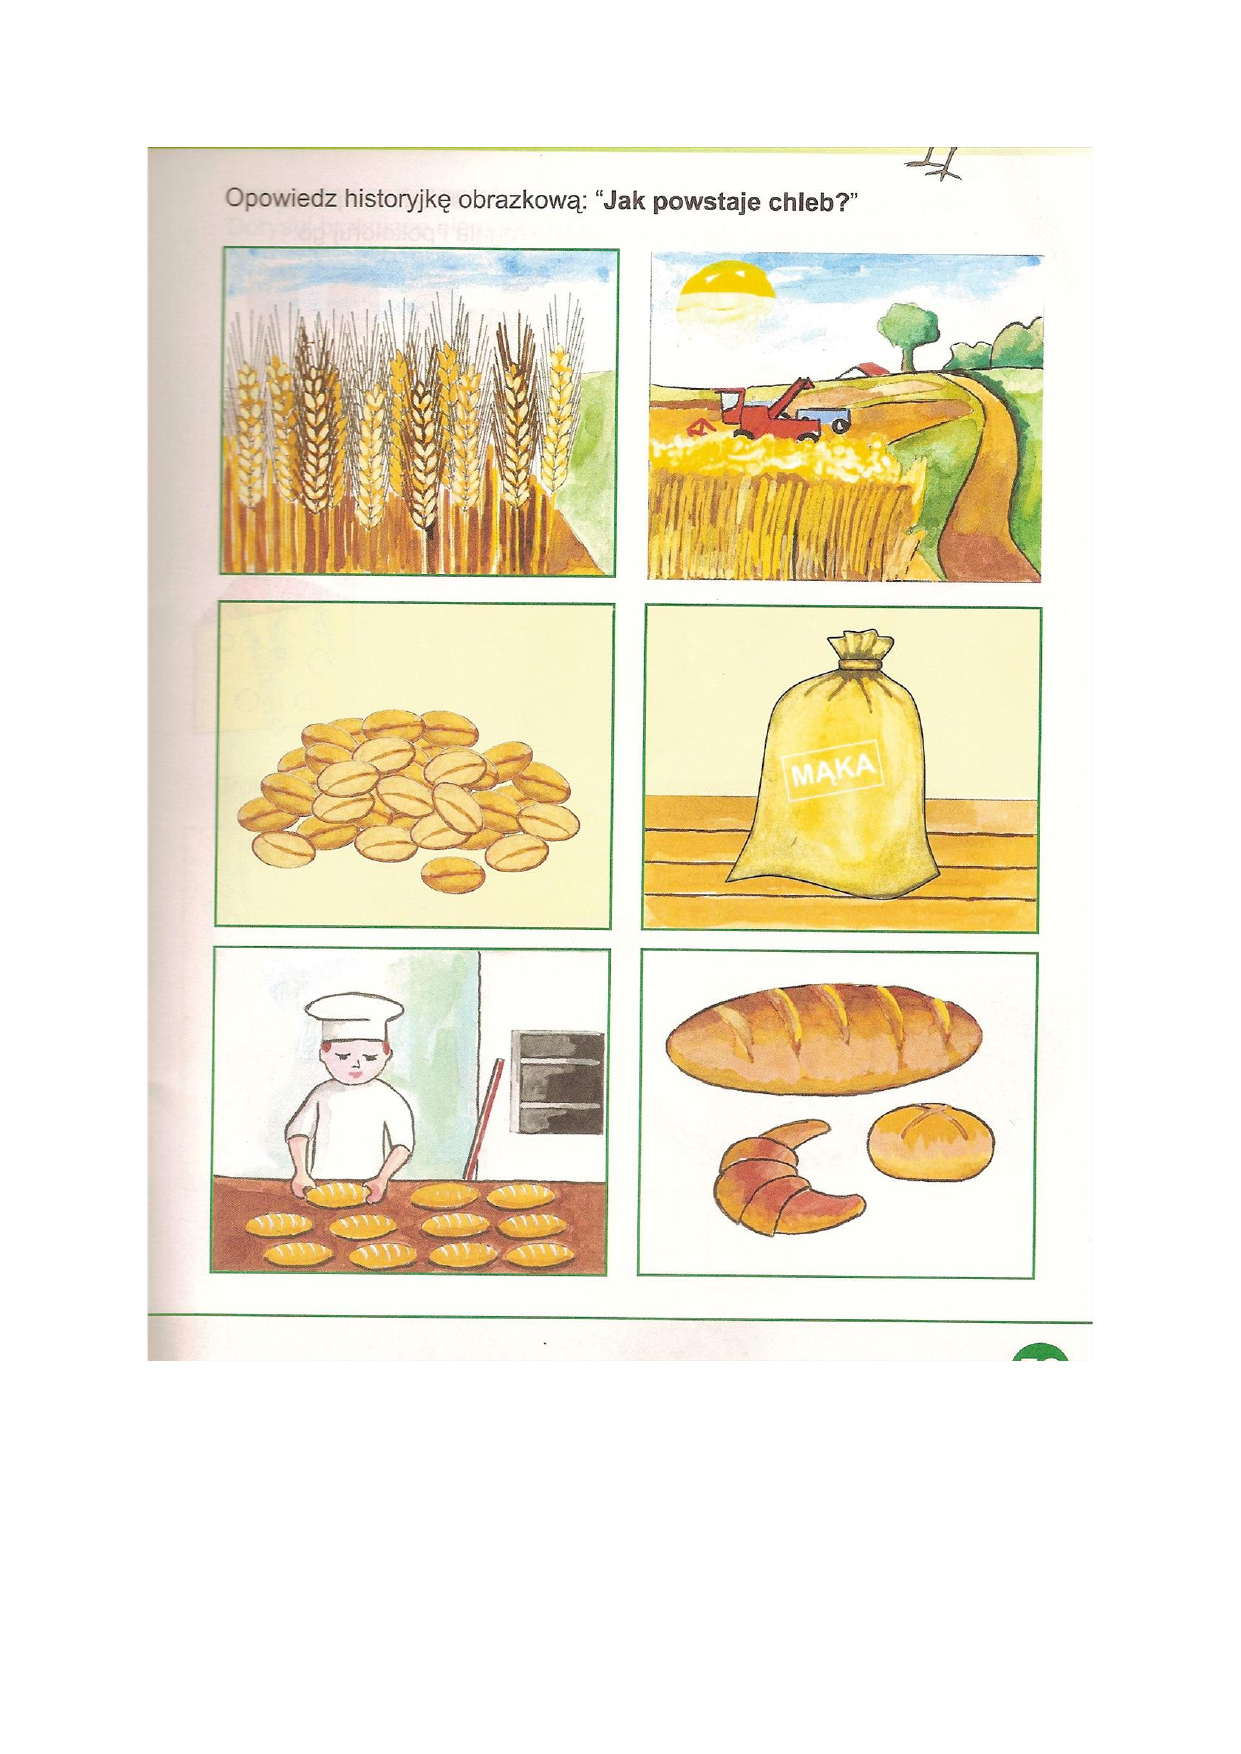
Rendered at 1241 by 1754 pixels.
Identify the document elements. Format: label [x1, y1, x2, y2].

picture [147, 147, 1093, 1361]
